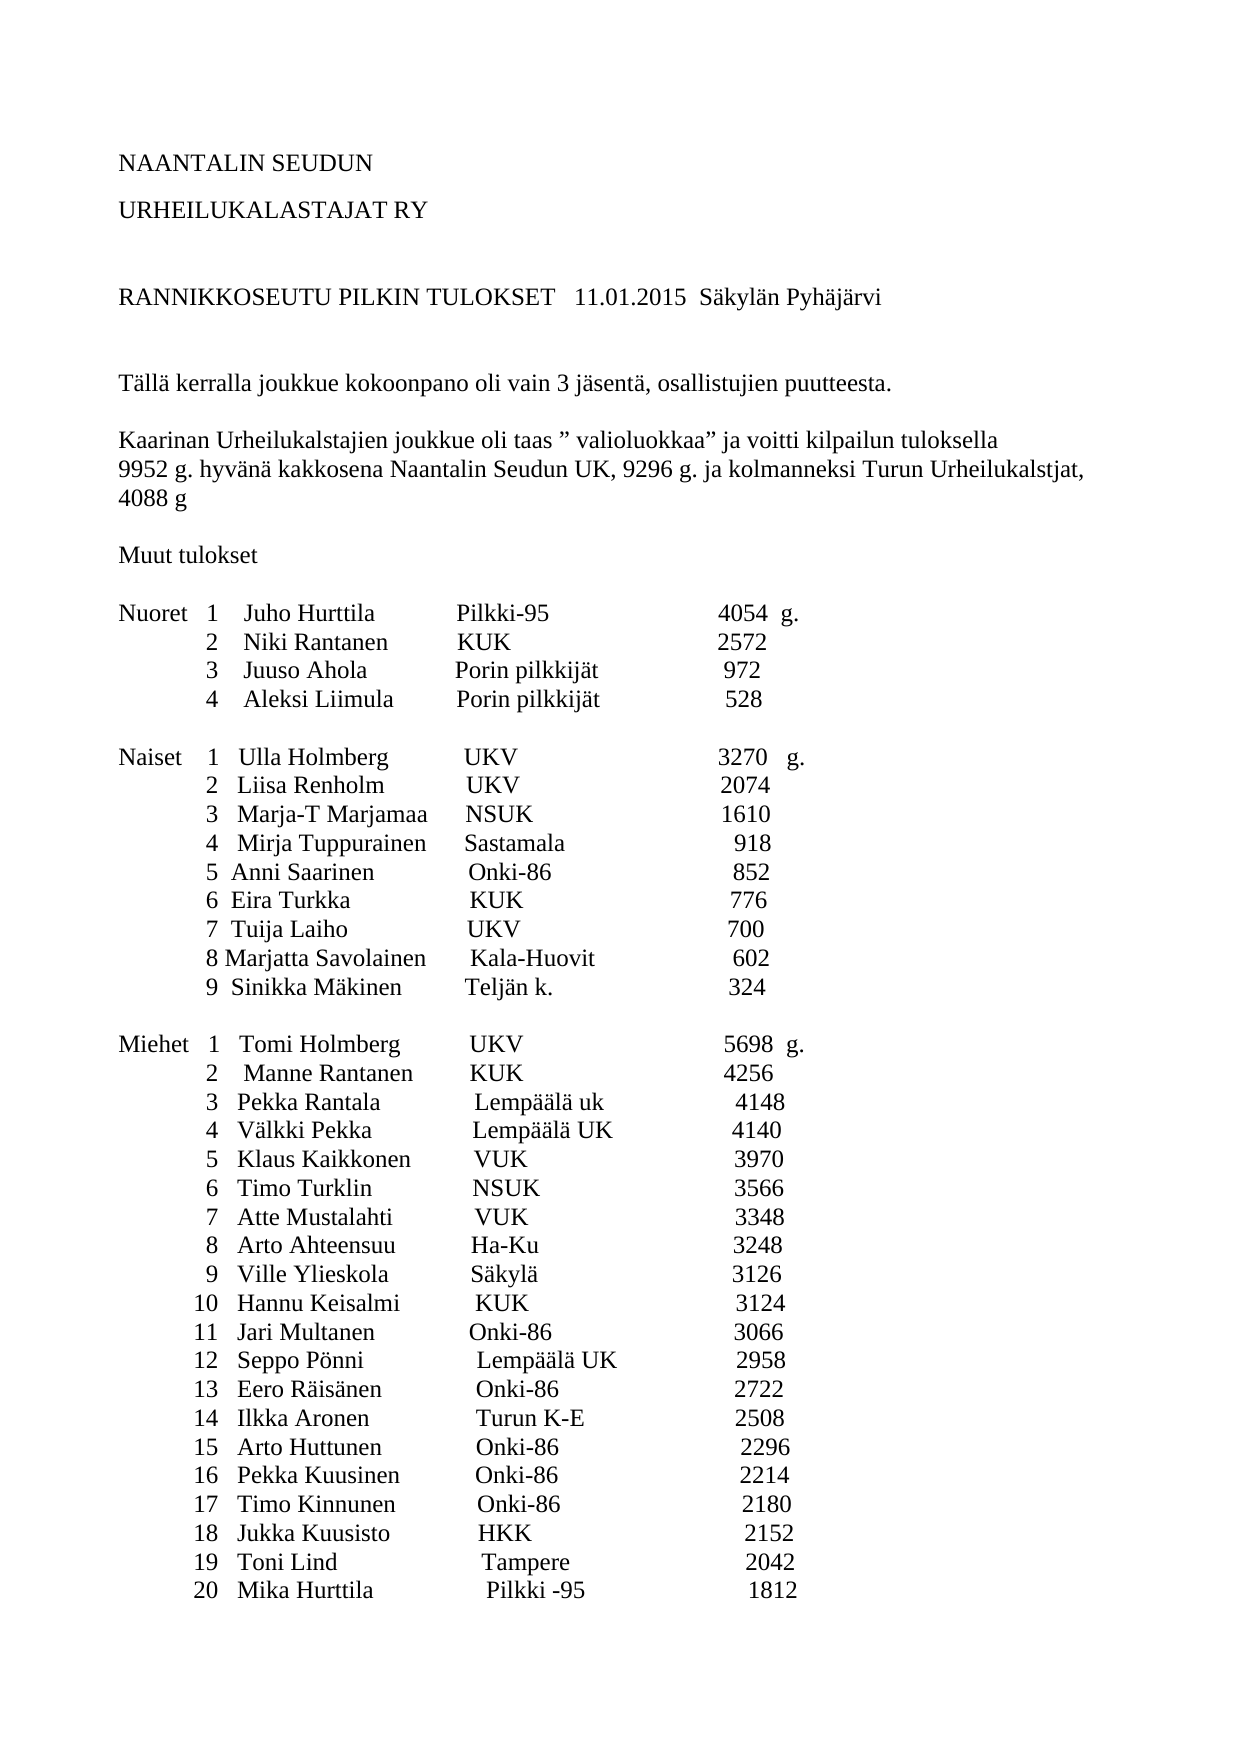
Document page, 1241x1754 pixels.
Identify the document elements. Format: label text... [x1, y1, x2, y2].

text 17 Timo Kinnunen Onki-86 2180 [118, 1489, 1122, 1518]
text Miehet 1 Tomi Holmberg UKV 5698 g. [118, 1029, 1122, 1058]
text 3 Pekka Rantala Lempäälä uk 4148 [118, 1087, 1122, 1115]
text 3 Juuso Ahola Porin pilkkijät 972 [118, 655, 1122, 684]
text 8 Marjatta Savolainen Kala-Huovit 602 [118, 943, 1122, 972]
text 11 Jari Multanen Onki-86 3066 [118, 1317, 1122, 1345]
text Naiset 1 Ulla Holmberg UKV 3270 g. [118, 742, 1122, 770]
text 19 Toni Lind Tampere 2042 [118, 1547, 1122, 1575]
text 7 Tuija Laiho UKV 700 [118, 914, 1122, 943]
text 14 Ilkka Aronen Turun K-E 2508 [118, 1403, 1122, 1432]
text 2 Manne Rantanen KUK 4256 [118, 1058, 1122, 1087]
text 6 Timo Turklin NSUK 3566 [118, 1173, 1122, 1202]
text 16 Pekka Kuusinen Onki-86 2214 [118, 1460, 1122, 1489]
text NAANTALIN SEUDUN [118, 148, 1122, 176]
text 18 Jukka Kuusisto HKK 2152 [118, 1518, 1122, 1547]
text RANNIKKOSEUTU PILKIN TULOKSET 11.01.2015 Säkylän Pyhäjärvi [118, 282, 1122, 310]
text 3 Marja-T Marjamaa NSUK 1610 [118, 799, 1122, 828]
text 5 Klaus Kaikkonen VUK 3970 [118, 1144, 1122, 1173]
text 10 Hannu Keisalmi KUK 3124 [118, 1288, 1122, 1317]
text 12 Seppo Pönni Lempäälä UK 2958 [118, 1345, 1122, 1374]
text 9 Ville Ylieskola Säkylä 3126 [118, 1259, 1122, 1288]
text 2 Liisa Renholm UKV 2074 [118, 770, 1122, 799]
text 4 Mirja Tuppurainen Sastamala 918 [118, 828, 1122, 857]
text 15 Arto Huttunen Onki-86 2296 [118, 1432, 1122, 1460]
text 9952 g. hyvänä kakkosena Naantalin Seudun UK, 9296 g. ja kolmanneksi Turun Urheilukalstjat, 4088 g [118, 454, 1122, 512]
text URHEILUKALASTAJAT RY [118, 195, 1122, 224]
text 7 Atte Mustalahti VUK 3348 [118, 1202, 1122, 1230]
text Muut tulokset [118, 540, 1122, 569]
text 13 Eero Räisänen Onki-86 2722 [118, 1374, 1122, 1403]
text 9 Sinikka Mäkinen Teljän k. 324 [118, 972, 1122, 1000]
text Nuoret 1 Juho Hurttila Pilkki-95 4054 g. [118, 598, 1122, 627]
text Tällä kerralla joukkue kokoonpano oli vain 3 jäsentä, osallistujien puutteesta. [118, 368, 1122, 397]
text 20 Mika Hurttila Pilkki -95 1812 [118, 1575, 1122, 1604]
text 2 Niki Rantanen KUK 2572 [118, 627, 1122, 655]
text Kaarinan Urheilukalstajien joukkue oli taas ” valioluokkaa” ja voitti kilpailun tuloksella [118, 425, 1122, 454]
text 8 Arto Ahteensuu Ha-Ku 3248 [118, 1230, 1122, 1259]
text 5 Anni Saarinen Onki-86 852 [118, 857, 1122, 885]
text 4 Aleksi Liimula Porin pilkkijät 528 [118, 684, 1122, 713]
text 6 Eira Turkka KUK 776 [118, 885, 1122, 914]
text 4 Välkki Pekka Lempäälä UK 4140 [118, 1115, 1122, 1144]
